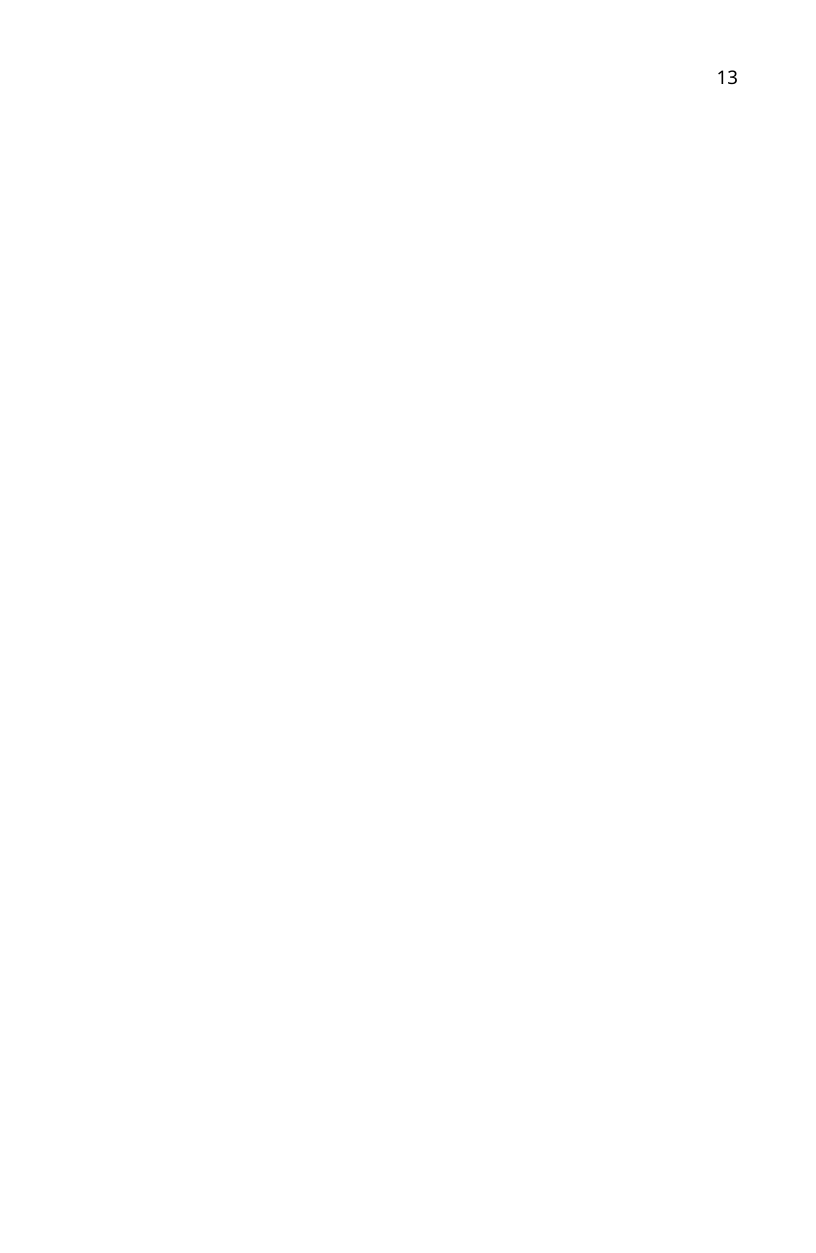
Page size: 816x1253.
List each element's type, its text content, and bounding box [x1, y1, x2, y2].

text 13 [77, 64, 738, 90]
